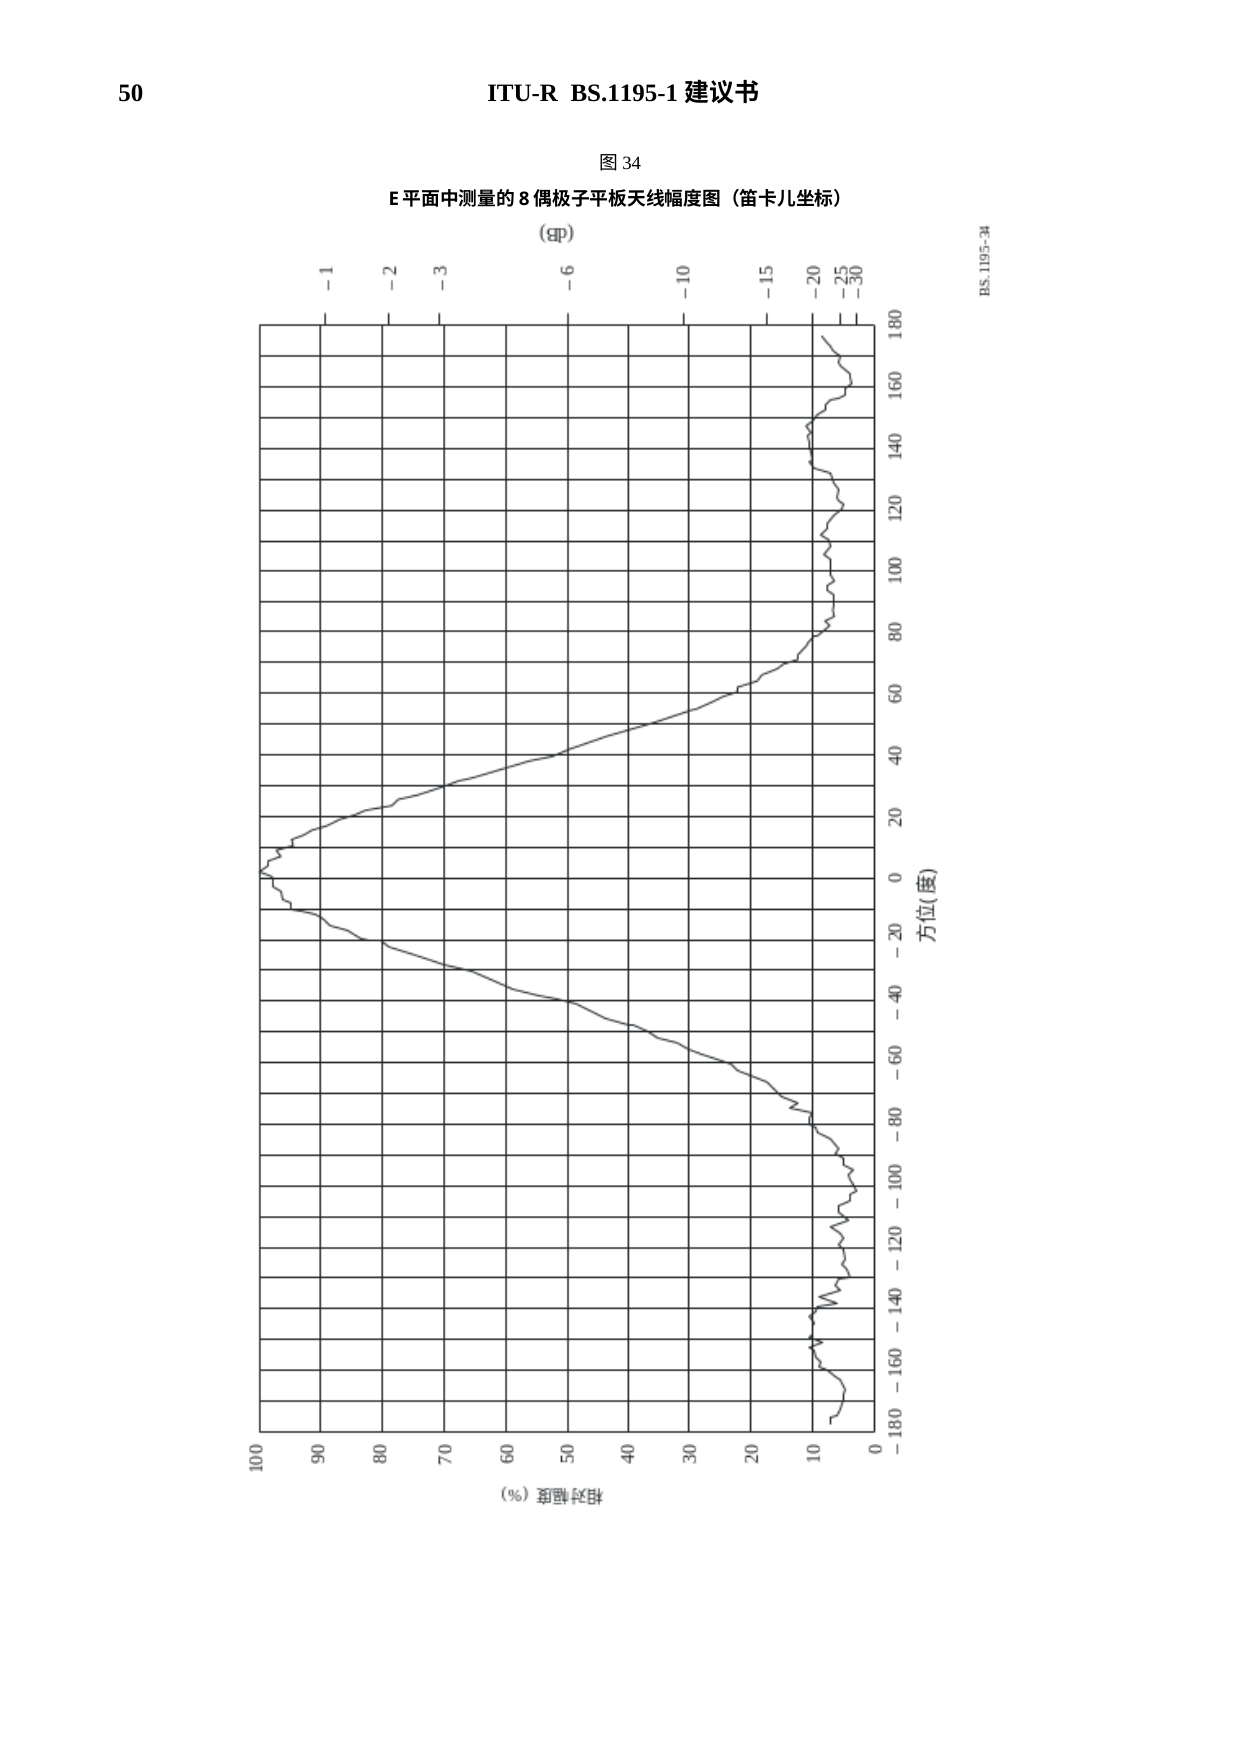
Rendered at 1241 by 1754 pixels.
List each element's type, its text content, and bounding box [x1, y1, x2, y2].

title E平面中测量的8偶极子平板天线幅度图（笛卡儿坐标） [118, 183, 1122, 210]
text 图34 [118, 148, 1122, 175]
